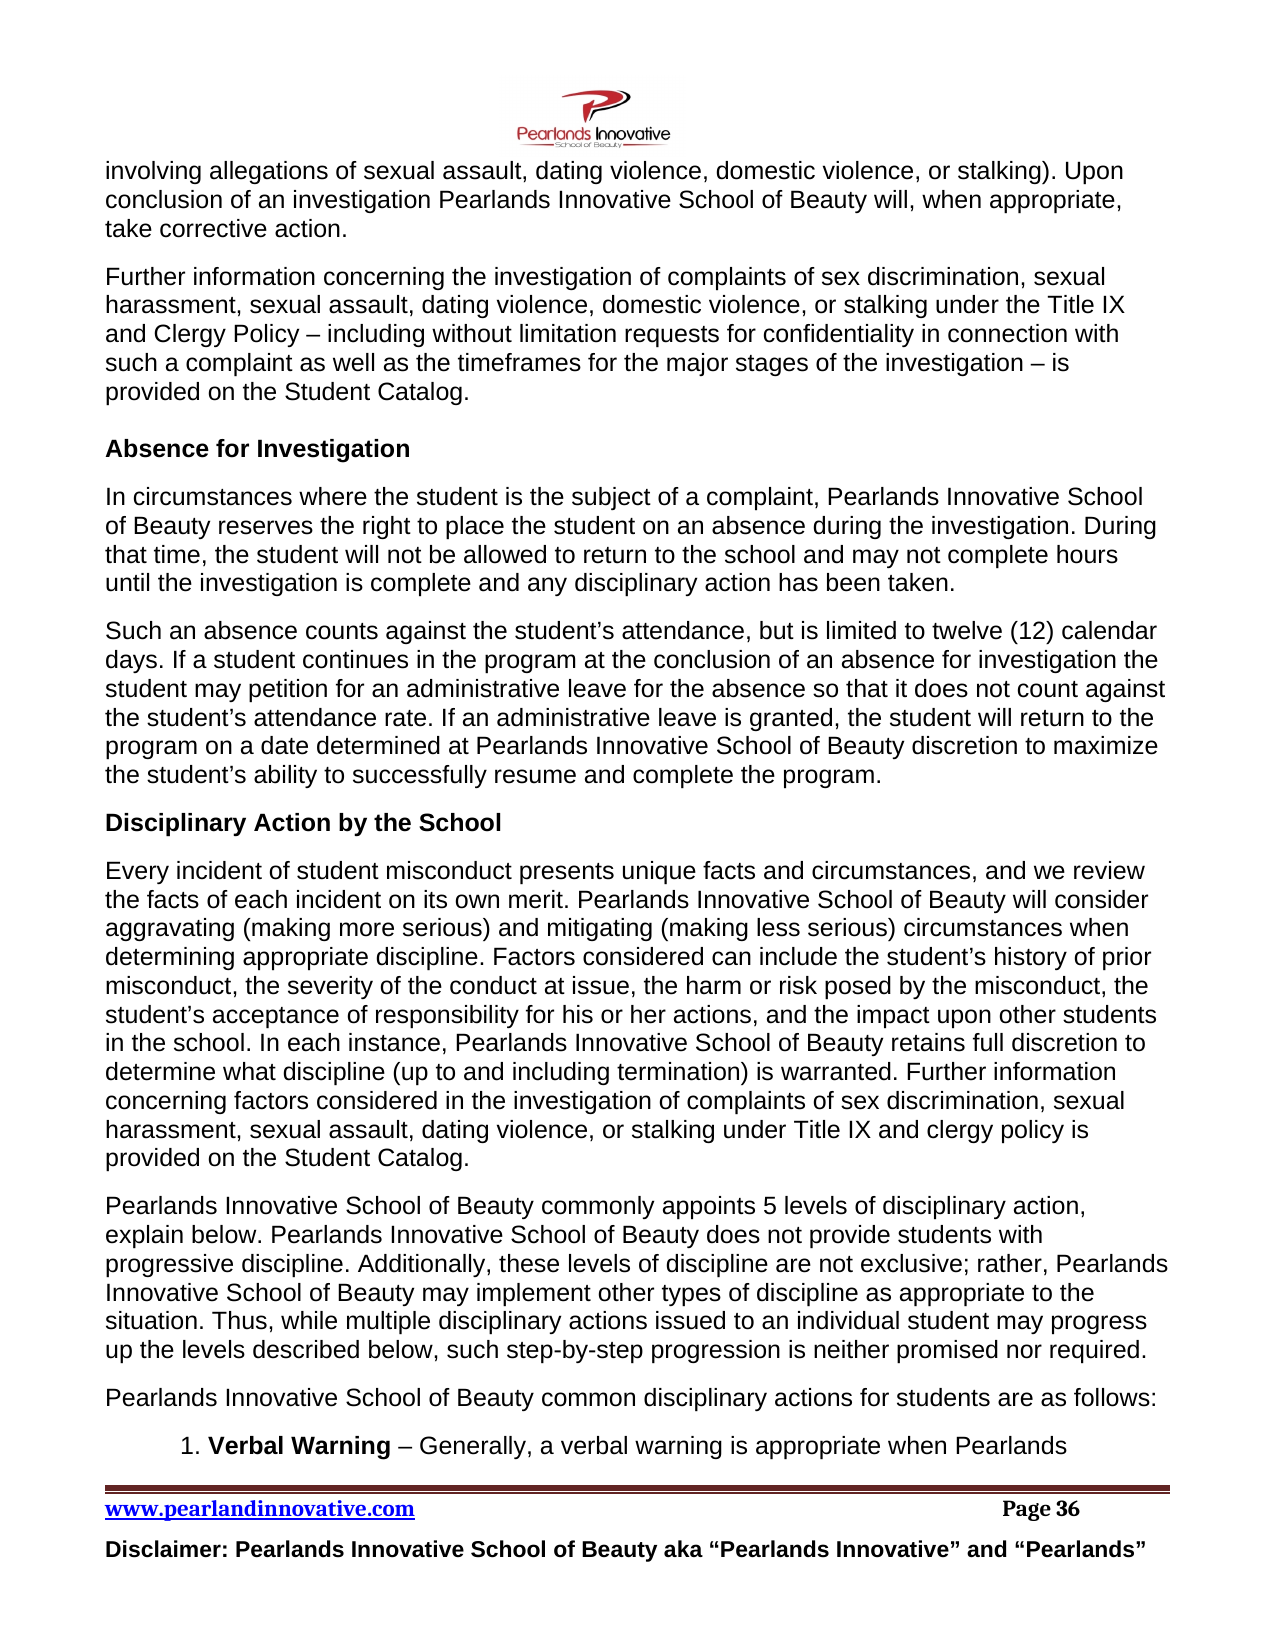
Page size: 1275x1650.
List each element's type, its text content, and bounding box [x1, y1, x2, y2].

text 1. Verbal Warning – Generally, a verbal warning is appropriate when Pearlands [105, 1431, 1170, 1459]
text Pearlands Innovative School of Beauty commonly appoints 5 levels of disciplinary action, explain below. Pearlands Innovative School of Beauty does not provide students with progressive discipline. Additionally, these levels of discipline are not exclusive; rather, Pearlands Innovative School of Beauty may implement other types of discipline as appropriate to the situation. Thus, while multiple disciplinary actions issued to an individual student may progress up the levels described below, such step-by-step progression is neither promised nor required. [105, 1191, 1170, 1364]
text In circumstances where the student is the subject of a complaint, Pearlands Innovative School of Beauty reserves the right to place the student on an absence during the investigation. During that time, the student will not be allowed to return to the school and may not complete hours until the investigation is complete and any disciplinary action has been taken. [105, 482, 1170, 597]
text Absence for Investigation [105, 434, 1170, 463]
text Pearlands Innovative School of Beauty common disciplinary actions for students are as follows: [105, 1383, 1170, 1412]
text Further information concerning the investigation of complaints of sex discrimination, sexual harassment, sexual assault, dating violence, domestic violence, or stalking under the Title IX and Clergy Policy – including without limitation requests for confidentiality in connection with such a complaint as well as the timeframes for the major stages of the investigation – is provided on the Student Catalog. [105, 262, 1170, 405]
text Disciplinary Action by the School [105, 808, 1170, 837]
text Such an absence counts against the student’s attendance, but is limited to twelve (12) calendar days. If a student continues in the program at the conclusion of an absence for investigation the student may petition for an administrative leave for the absence so that it does not count against the student’s attendance rate. If an administrative leave is granted, the student will return to the program on a date determined at Pearlands Innovative School of Beauty discretion to maximize the student’s ability to successfully resume and complete the program. [105, 616, 1170, 789]
picture [498, 75, 687, 157]
text Every incident of student misconduct presents unique facts and circumstances, and we review the facts of each incident on its own merit. Pearlands Innovative School of Beauty will consider aggravating (making more serious) and mitigating (making less serious) circumstances when determining appropriate discipline. Factors considered can include the student’s history of prior misconduct, the severity of the conduct at issue, the harm or risk posed by the misconduct, the student’s acceptance of responsibility for his or her actions, and the impact upon other students in the school. In each instance, Pearlands Innovative School of Beauty retains full discretion to determine what discipline (up to and including termination) is warranted. Further information concerning factors considered in the investigation of complaints of sex discrimination, sexual harassment, sexual assault, dating violence, or stalking under Title IX and clergy policy is provided on the Student Catalog. [105, 856, 1170, 1172]
